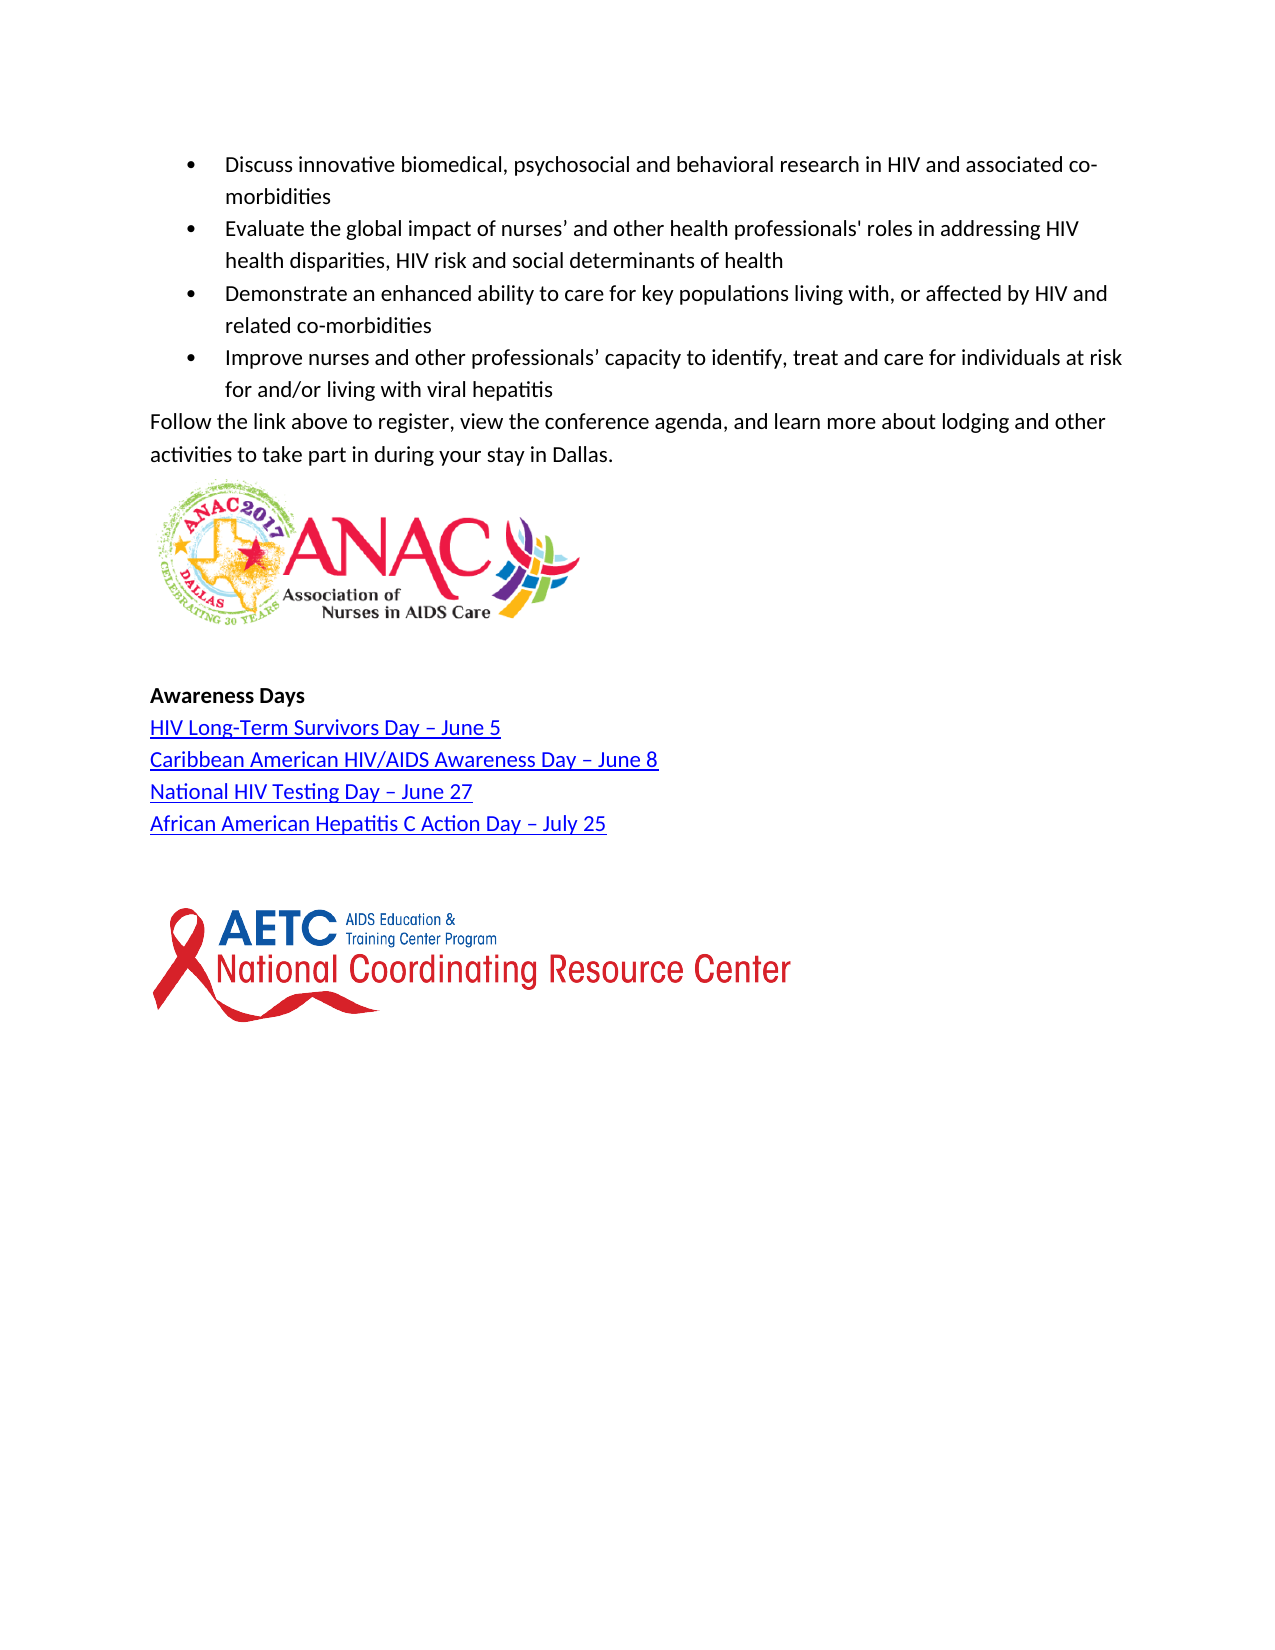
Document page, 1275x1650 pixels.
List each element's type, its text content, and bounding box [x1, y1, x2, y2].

text HIV Long-Term Survivors Day – June 5 [150, 713, 1125, 741]
text National HIV Testing Day – June 27 [150, 777, 1125, 805]
list Demonstrate an enhanced ability to care for key populations living with, or affected by HIV and related co-morbidities [187, 279, 1125, 339]
text Awareness Days [150, 681, 1125, 709]
text Follow the link above to register, view the conference agenda, and learn more about lodging and other activities to take part in during your stay in Dallas. [150, 407, 1125, 468]
picture [150, 471, 590, 645]
text Caribbean American HIV/AIDS Awareness Day – June 8 [150, 745, 1125, 773]
list Improve nurses and other professionals’ capacity to identify, treat and care for individuals at risk for and/or living with viral hepatitis [187, 343, 1125, 403]
picture [150, 906, 793, 1024]
list Evaluate the global impact of nurses’ and other health professionals' roles in addressing HIV health disparities, HIV risk and social determinants of health [187, 214, 1125, 274]
text African American Hepatitis C Action Day – July 25 [150, 809, 1125, 838]
list Discuss innovative biomedical, psychosocial and behavioral research in HIV and associated co-morbidities [187, 150, 1125, 210]
